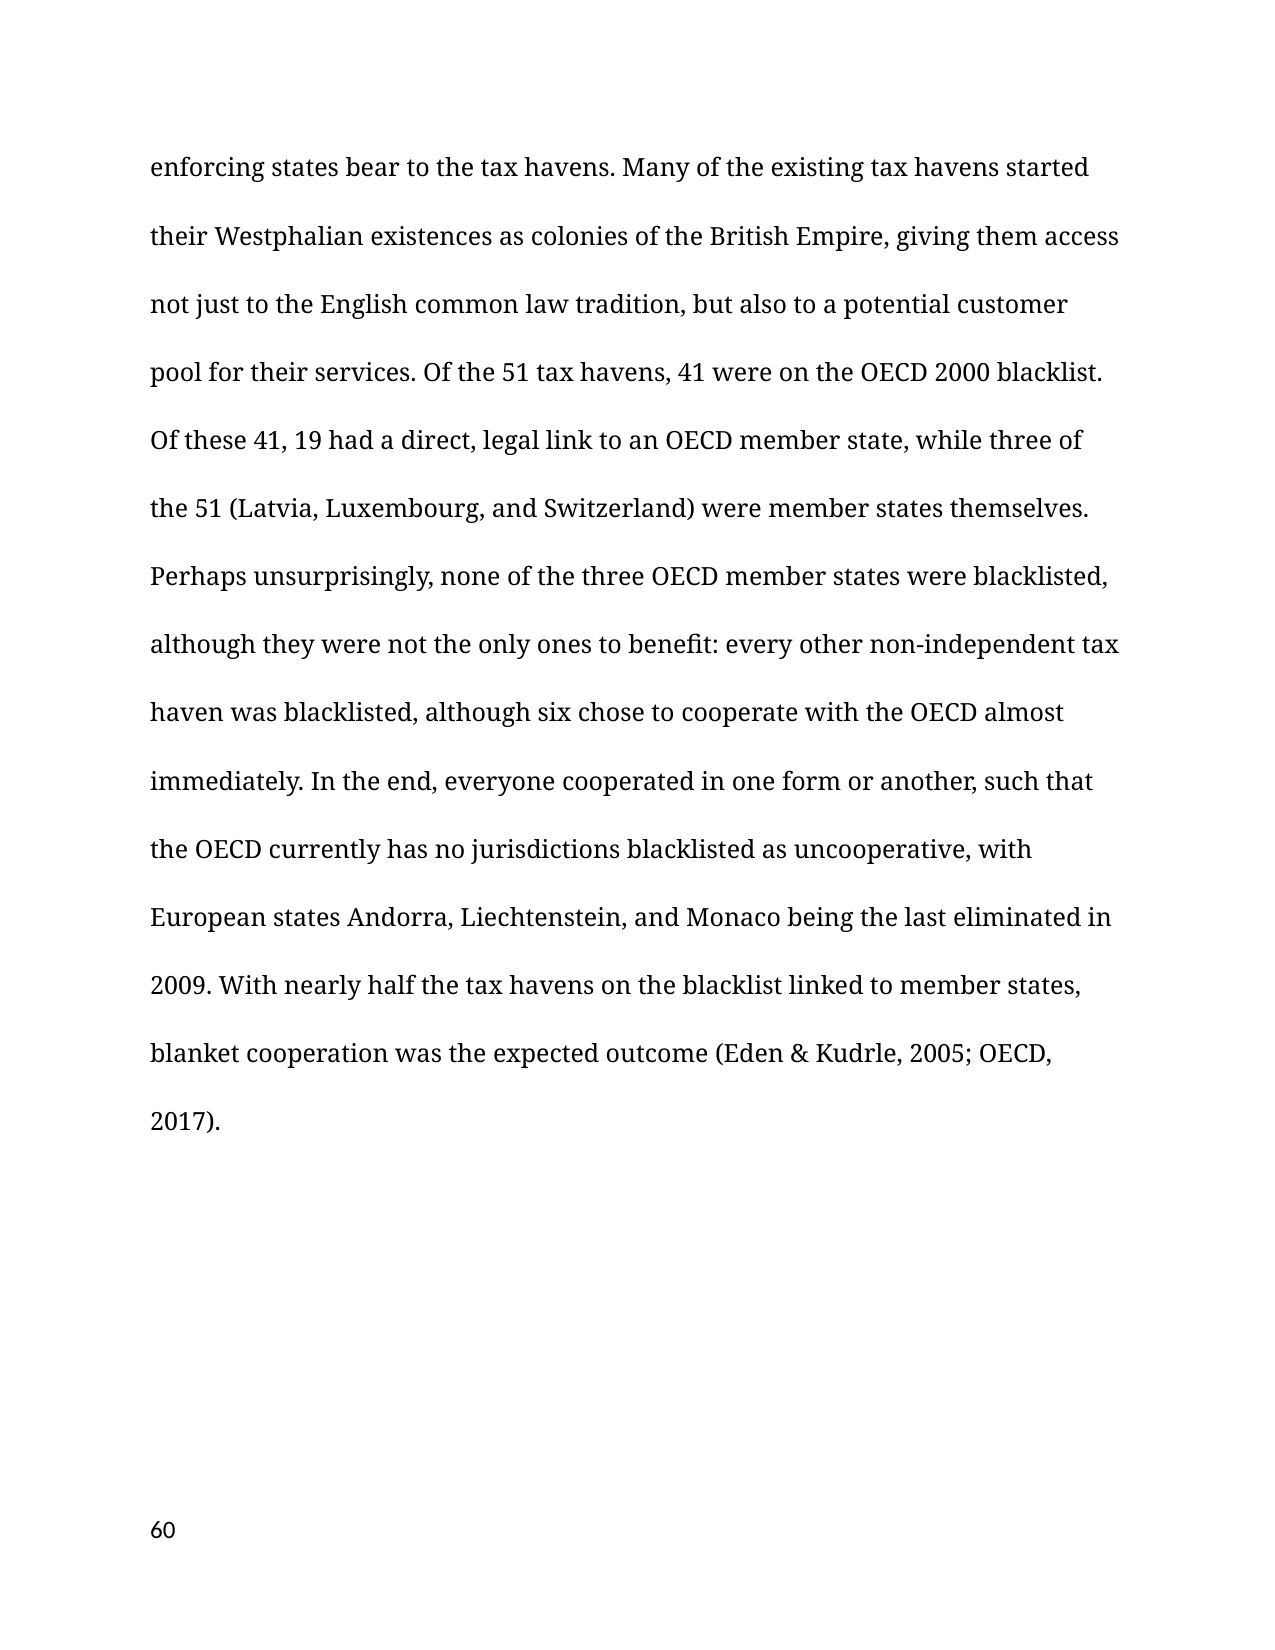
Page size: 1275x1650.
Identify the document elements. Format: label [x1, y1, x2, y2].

text [150, 150, 1125, 1138]
